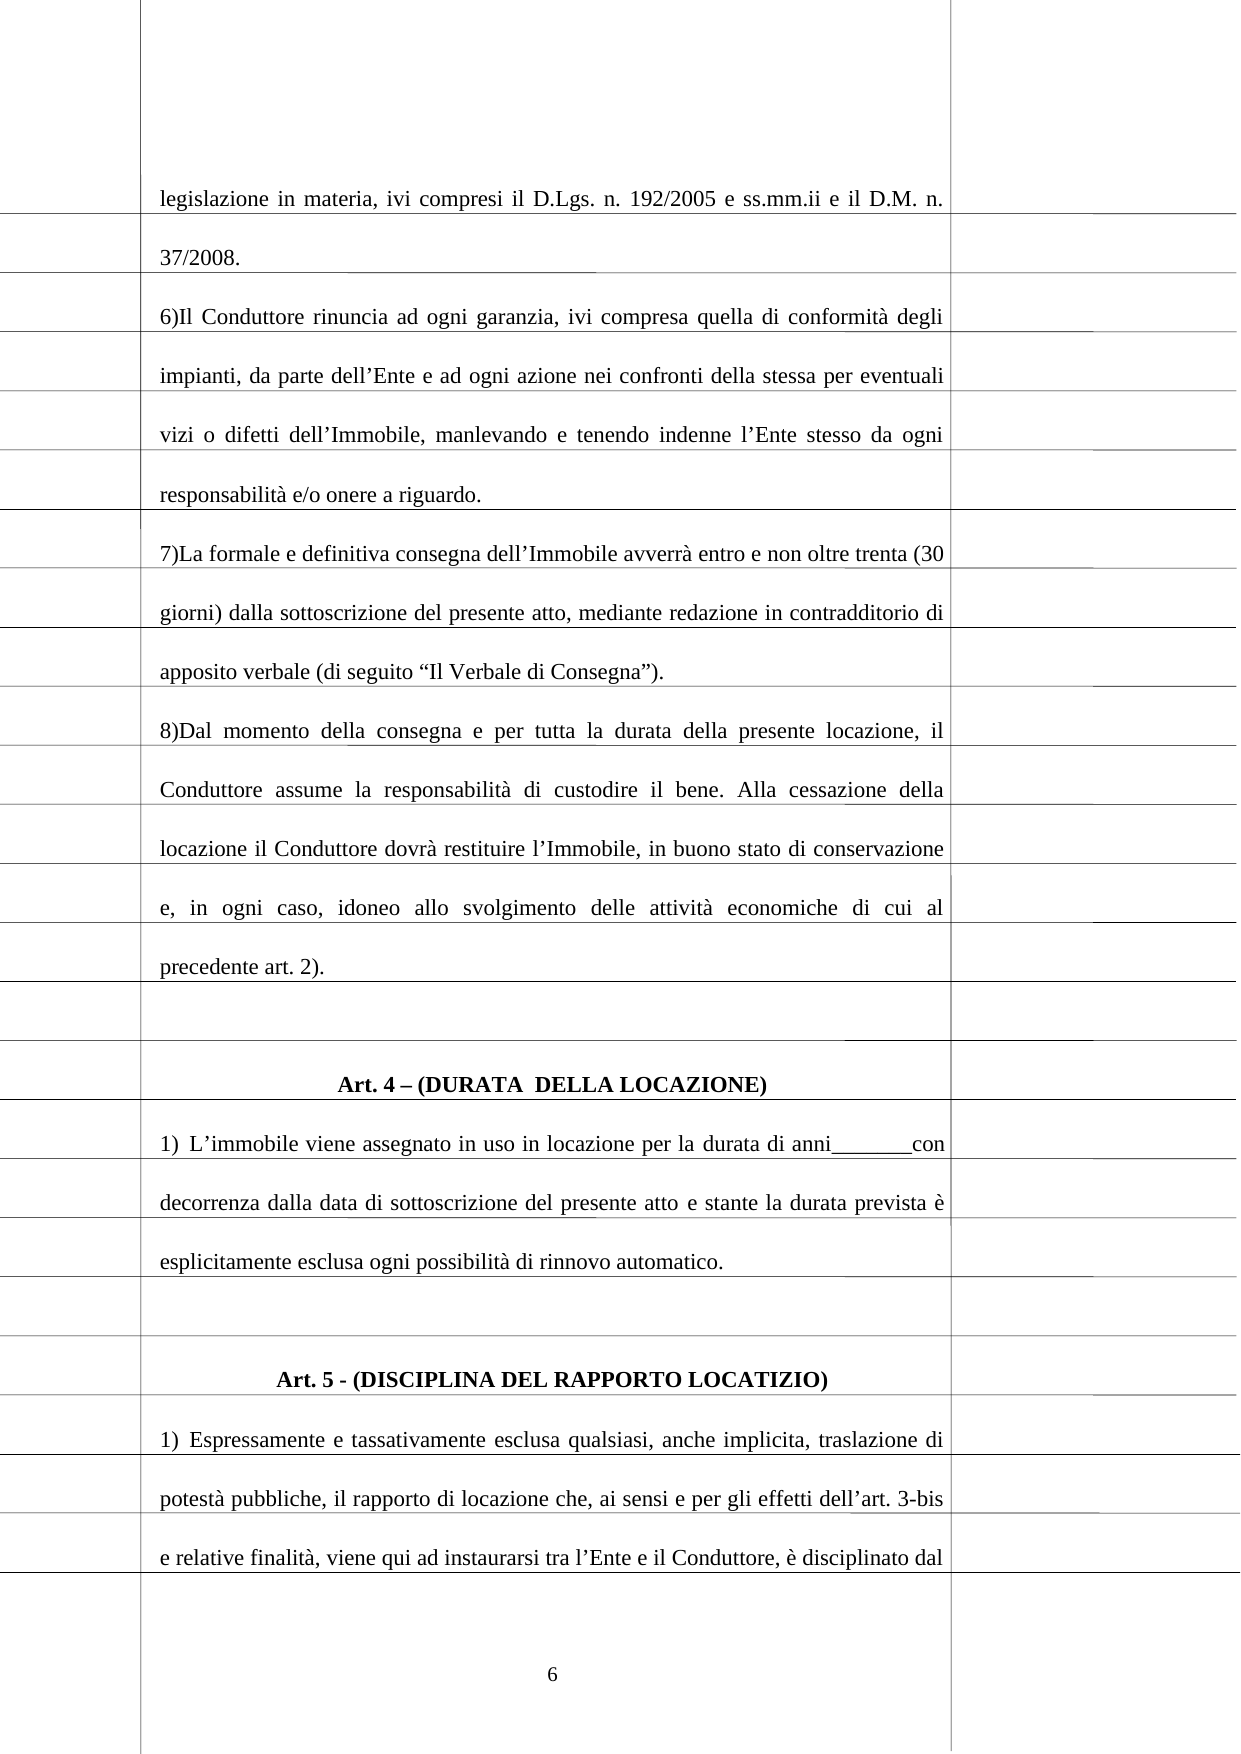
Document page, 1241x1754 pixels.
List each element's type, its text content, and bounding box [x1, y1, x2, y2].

list La formale e definitiva consegna dell’Immobile avverrà entro e non oltre trenta (30 giorni) dalla sottoscrizione del presente atto, mediante redazione in contradditorio di apposito verbale (di seguito “Il Verbale di Consegna”). [159, 514, 945, 691]
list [159, 159, 945, 278]
list Dal momento della consegna e per tutta la durata della presente locazione, il Conduttore assume la responsabilità di custodire il bene. Alla cessazione della locazione il Conduttore dovrà restituire l’Immobile, in buono stato di conservazione e, in ogni caso, idoneo allo svolgimento delle attività economiche di cui al precedente art. 2). [159, 691, 945, 986]
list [159, 1400, 945, 1577]
list L’immobile viene assegnato in uso in locazione per la durata di anni_______con decorrenza dalla data di sottoscrizione del presente atto e stante la durata prevista è esplicitamente esclusa ogni possibilità di rinnovo automatico. [159, 1104, 945, 1282]
text Art. 4 – (Durata DELLA LOCAZIONE) [159, 1045, 945, 1104]
text Art. 5 - (DISCIPLINA DEL RAPPORTO LOCATIZIO) [159, 1341, 945, 1400]
list Il Conduttore rinuncia ad ogni garanzia, ivi compresa quella di conformità degli impianti, da parte dell’Ente e ad ogni azione nei confronti della stessa per eventuali vizi o difetti dell’Immobile, manlevando e tenendo indenne l’Ente stesso da ogni responsabilità e/o onere a riguardo. [159, 278, 945, 514]
